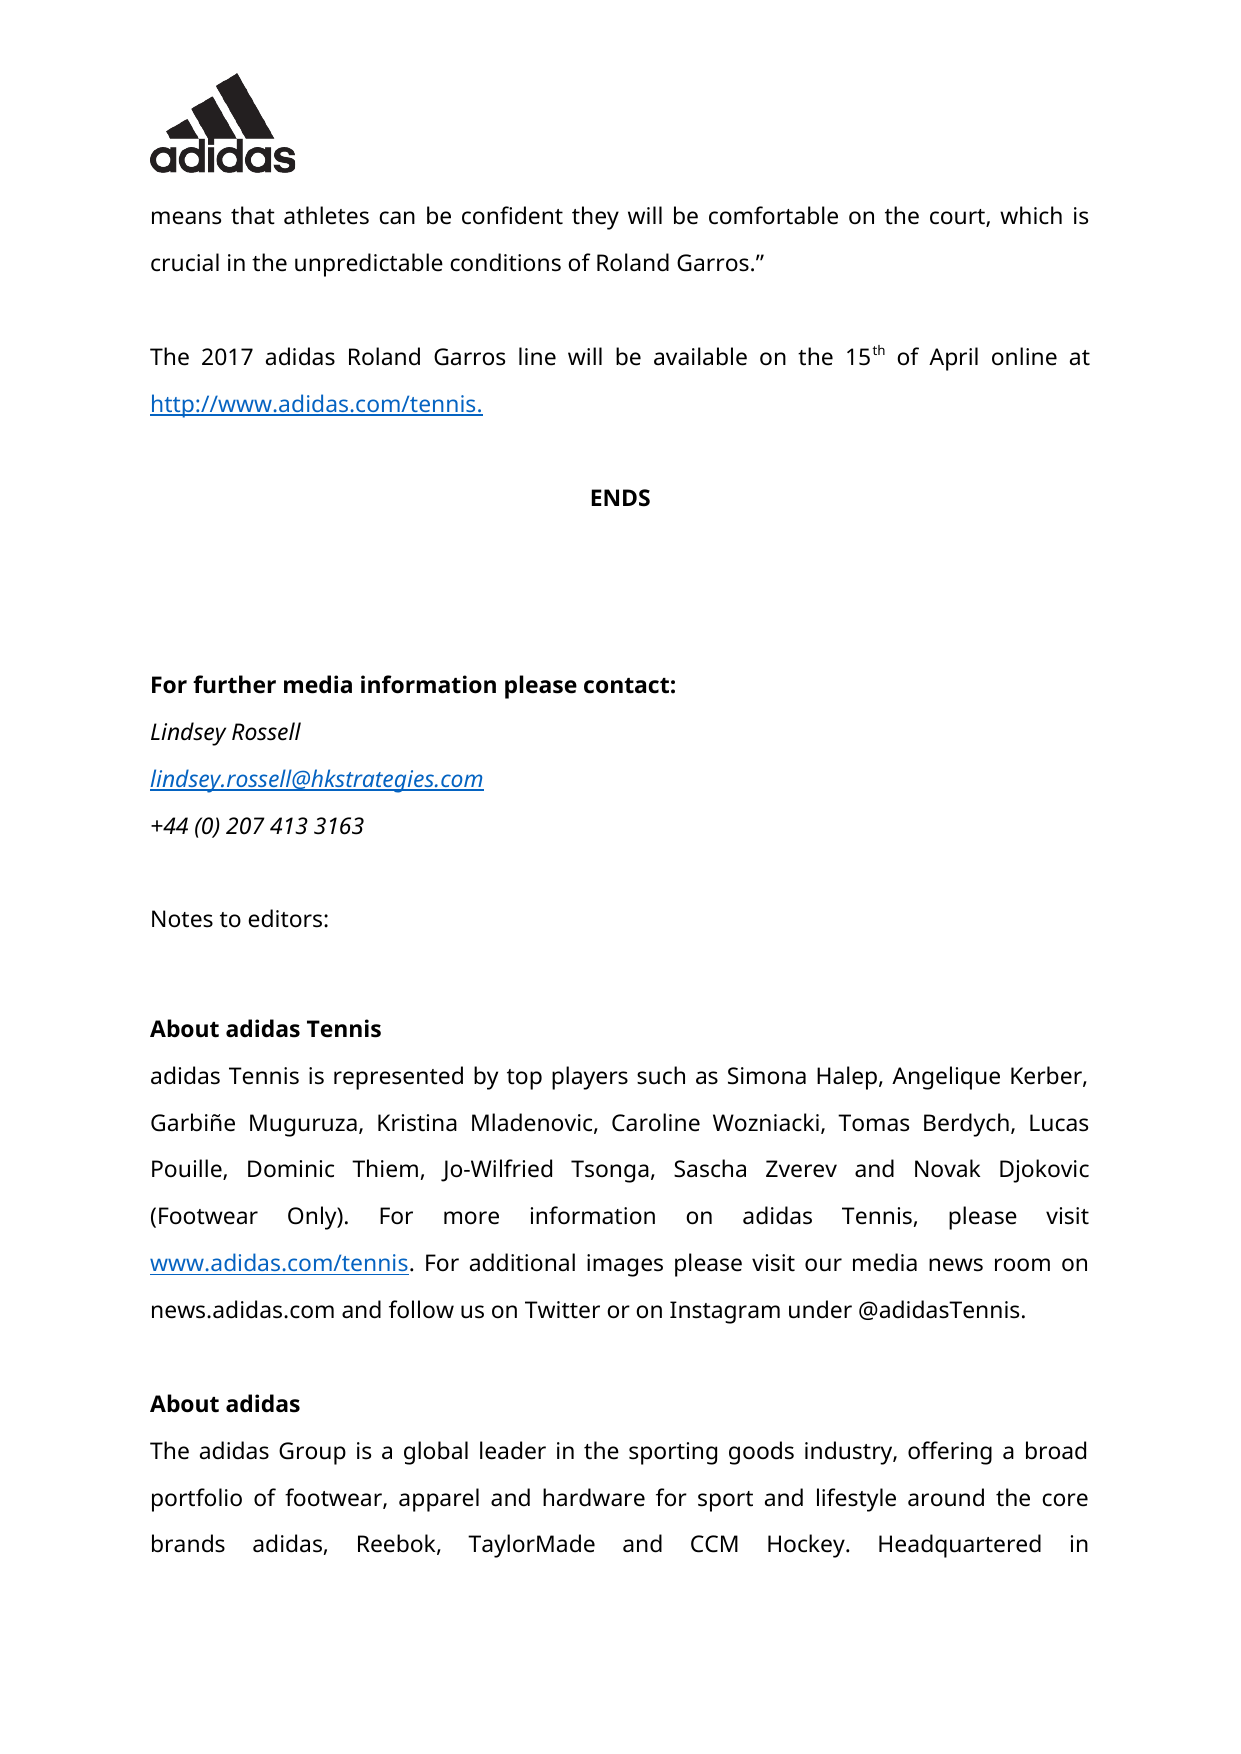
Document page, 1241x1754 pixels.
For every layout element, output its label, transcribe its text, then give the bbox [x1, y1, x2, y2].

text ENDS [150, 481, 1090, 513]
text About adidas [150, 1388, 1090, 1419]
text lindsey.rossell@hkstrategies.com [150, 763, 1090, 794]
text adidas Tennis is represented by top players such as Simona Halep, Angelique Kerber, Garbiñe Muguruza, Kristina Mladenovic, Caroline Wozniacki, Tomas Berdych, Lucas Pouille, Dominic Thiem, Jo-Wilfried Tsonga, Sascha Zverev and Novak Djokovic (Footwear Only). For more information on adidas Tennis, please visit www.adidas.com/tennis. For additional images please visit our media news room on news.adidas.com and follow us on Twitter or on Instagram under @adidasTennis. [150, 1059, 1090, 1325]
text +44 (0) 207 413 3163 [150, 809, 1090, 841]
text The 2017 adidas Roland Garros line will be available on the 15th of April online at http://www.adidas.com/tennis. [150, 341, 1090, 419]
text About adidas Tennis [150, 1013, 1090, 1044]
text Notes to editors: [150, 903, 1090, 934]
text For further media information please contact: [150, 669, 1090, 700]
text Lindsey Rossell [150, 716, 1090, 747]
picture [150, 73, 296, 173]
